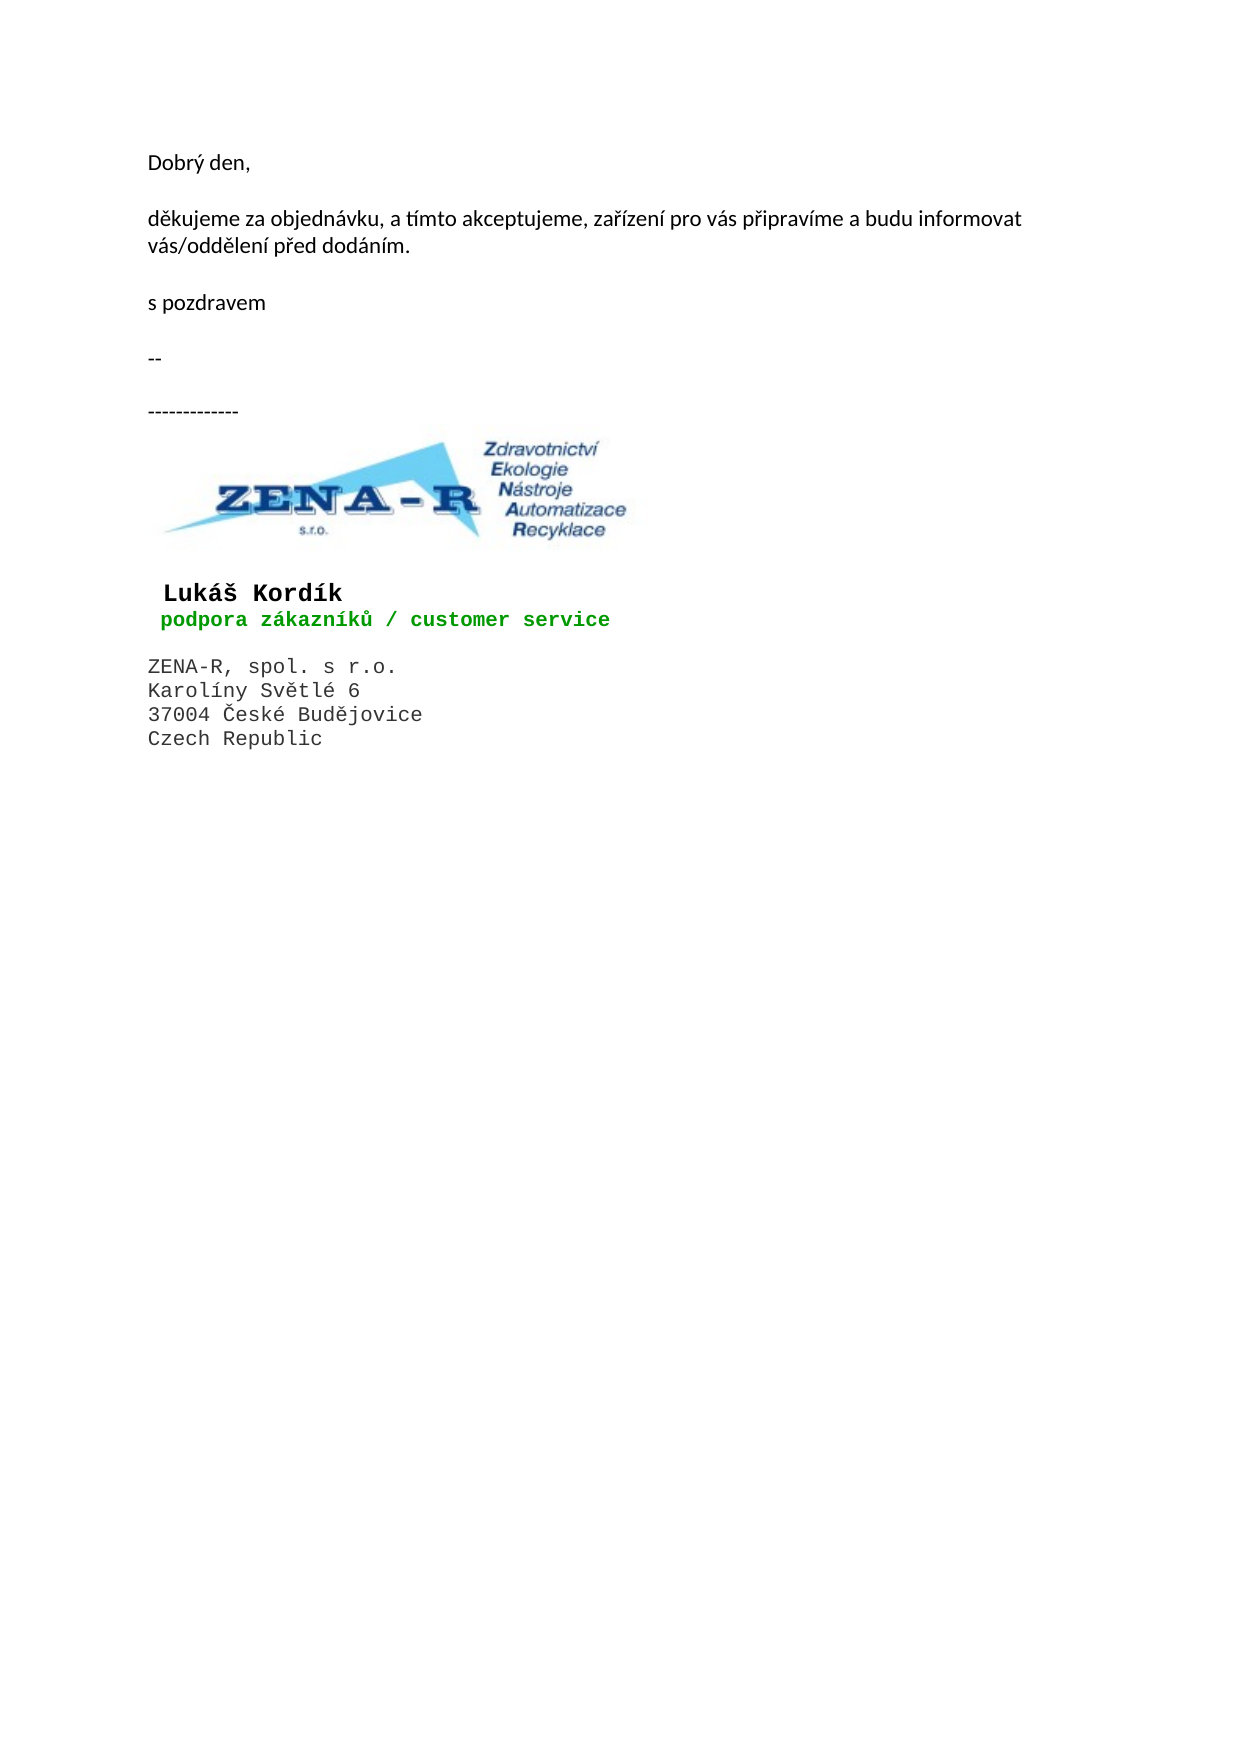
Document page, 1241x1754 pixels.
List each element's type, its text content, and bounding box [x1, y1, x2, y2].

text Karolíny Světlé 6 [148, 680, 1093, 704]
text ZENA-R, spol. s r.o. [148, 657, 1093, 680]
text Lukáš Kordík [148, 581, 1093, 609]
text s pozdravem [148, 260, 1093, 316]
text podpora zákazníků / customer service [148, 609, 1093, 633]
picture [147, 424, 653, 553]
text Czech Republic [148, 727, 1093, 751]
text 37004 České Budějovice [148, 704, 1093, 727]
text -- [148, 344, 1093, 372]
text Dobrý den, děkujeme za objednávku, a tímto akceptujeme, zařízení pro vás připravíme a budu informovat vás/oddělení před dodáním. [148, 148, 1093, 260]
text ------------- [148, 397, 1093, 425]
